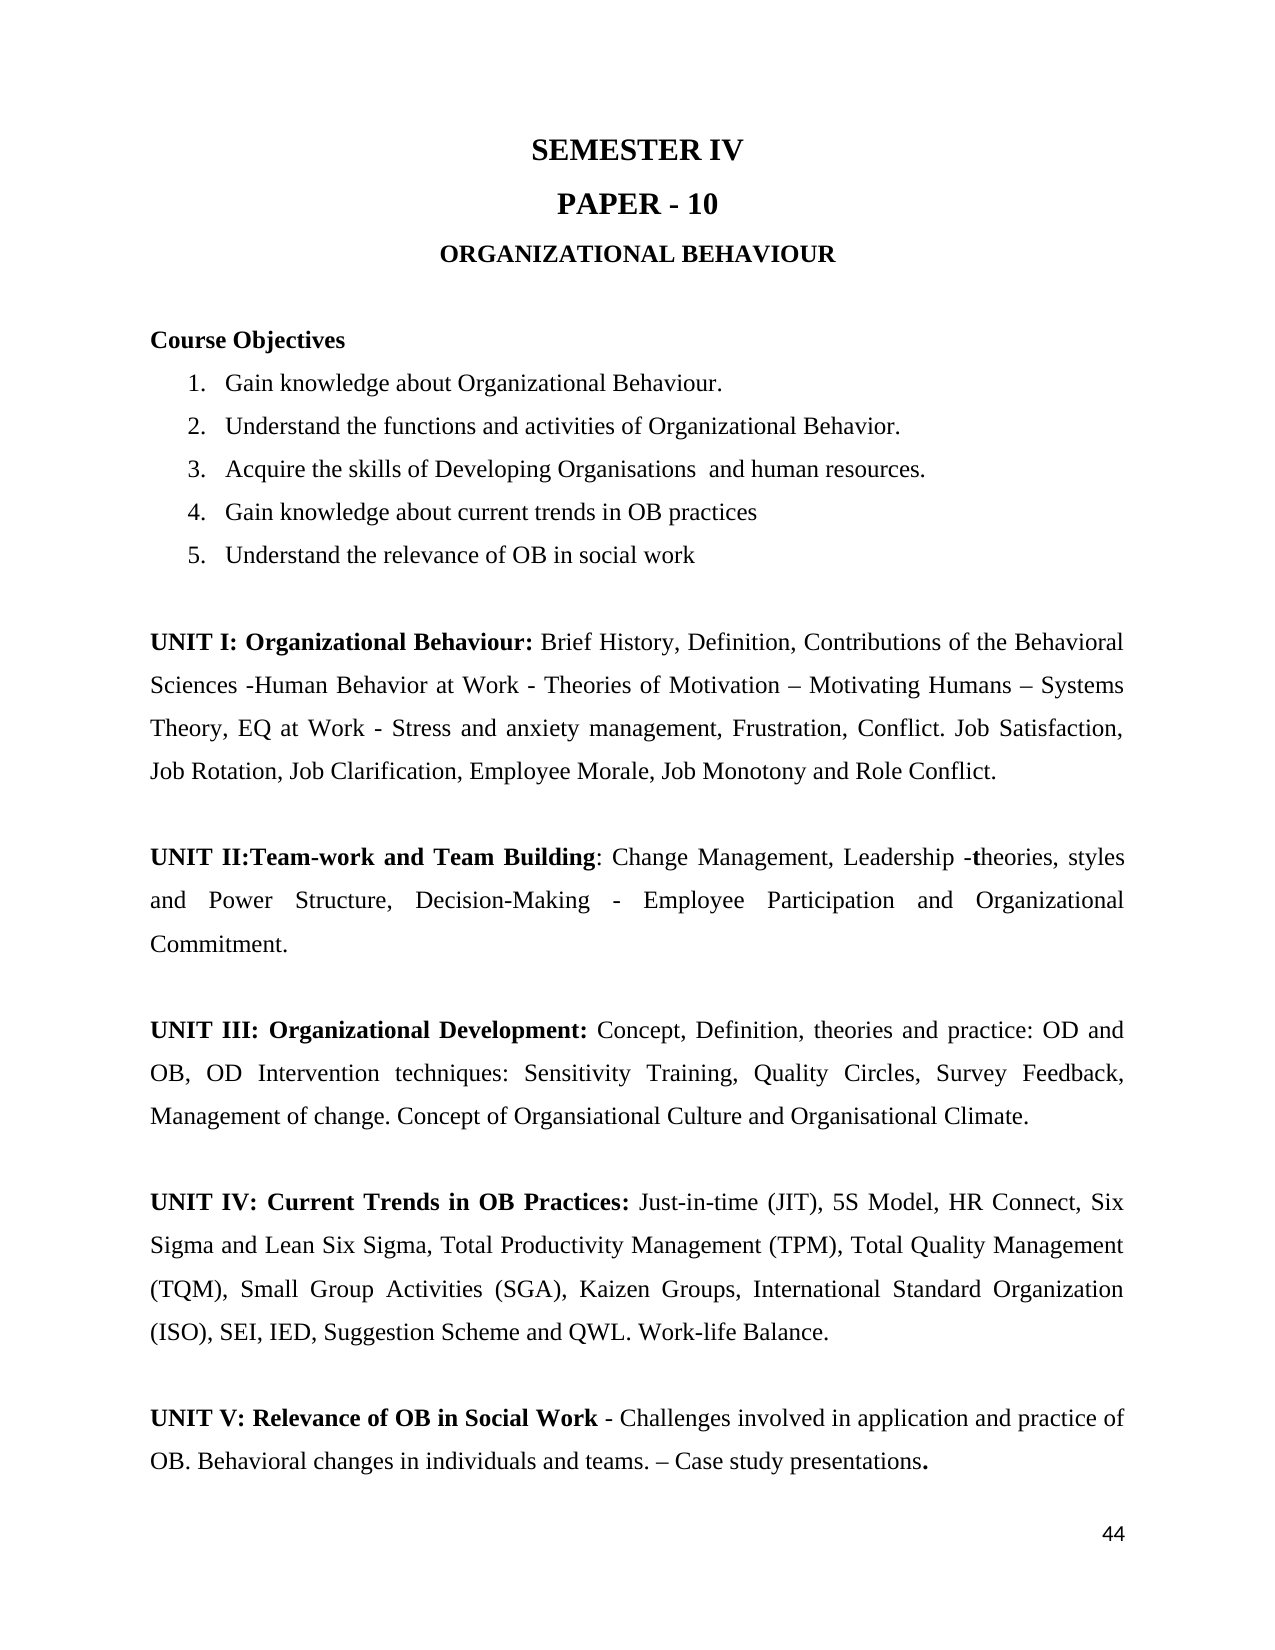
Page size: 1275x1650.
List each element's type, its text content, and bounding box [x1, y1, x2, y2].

list Understand the functions and activities of Organizational Behavior. [187, 411, 1125, 440]
text PAPER - 10 [150, 185, 1125, 221]
text UNIT IV: Current Trends in OB Practices: Just-in-time (JIT), 5S Model, HR Connect, Six Sigma and Lean Six Sigma, Total Productivity Management (TPM), Total Quality Management (TQM), Small Group Activities (SGA), Kaizen Groups, International Standard Organization (ISO), SEI, IED, Suggestion Scheme and QWL. Work-life Balance. [150, 1187, 1125, 1346]
text UNIT II:Team-work and Team Building: Change Management, Leadership -theories, styles and Power Structure, Decision-Making - Employee Participation and Organizational Commitment. [150, 842, 1125, 957]
text UNIT V: Relevance of OB in Social Work - Challenges involved in application and practice of OB. Behavioral changes in individuals and teams. – Case study presentations. [150, 1403, 1125, 1475]
text UNIT I: Organizational Behaviour: Brief History, Definition, Contributions of the Behavioral Sciences -Human Behavior at Work - Theories of Motivation – Motivating Humans – Systems Theory, EQ at Work - Stress and anxiety management, Frustration, Conflict. Job Satisfaction, Job Rotation, Job Clarification, Employee Morale, Job Monotony and Role Conflict. [150, 627, 1125, 785]
text Course Objectives [150, 325, 1125, 354]
list Gain knowledge about current trends in OB practices [187, 497, 1125, 526]
list Acquire the skills of Developing Organisations and human resources. [187, 454, 1125, 483]
text SEMESTER IV [150, 131, 1125, 167]
list Understand the relevance of OB in social work [187, 541, 1125, 569]
text ORGANIZATIONAL BEHAVIOUR [150, 239, 1125, 267]
list Gain knowledge about Organizational Behaviour. [187, 368, 1125, 397]
text UNIT III: Organizational Development: Concept, Definition, theories and practice: OD and OB, OD Intervention techniques: Sensitivity Training, Quality Circles, Survey Feedback, Management of change. Concept of Organsiational Culture and Organisational Climate. [150, 1015, 1125, 1130]
